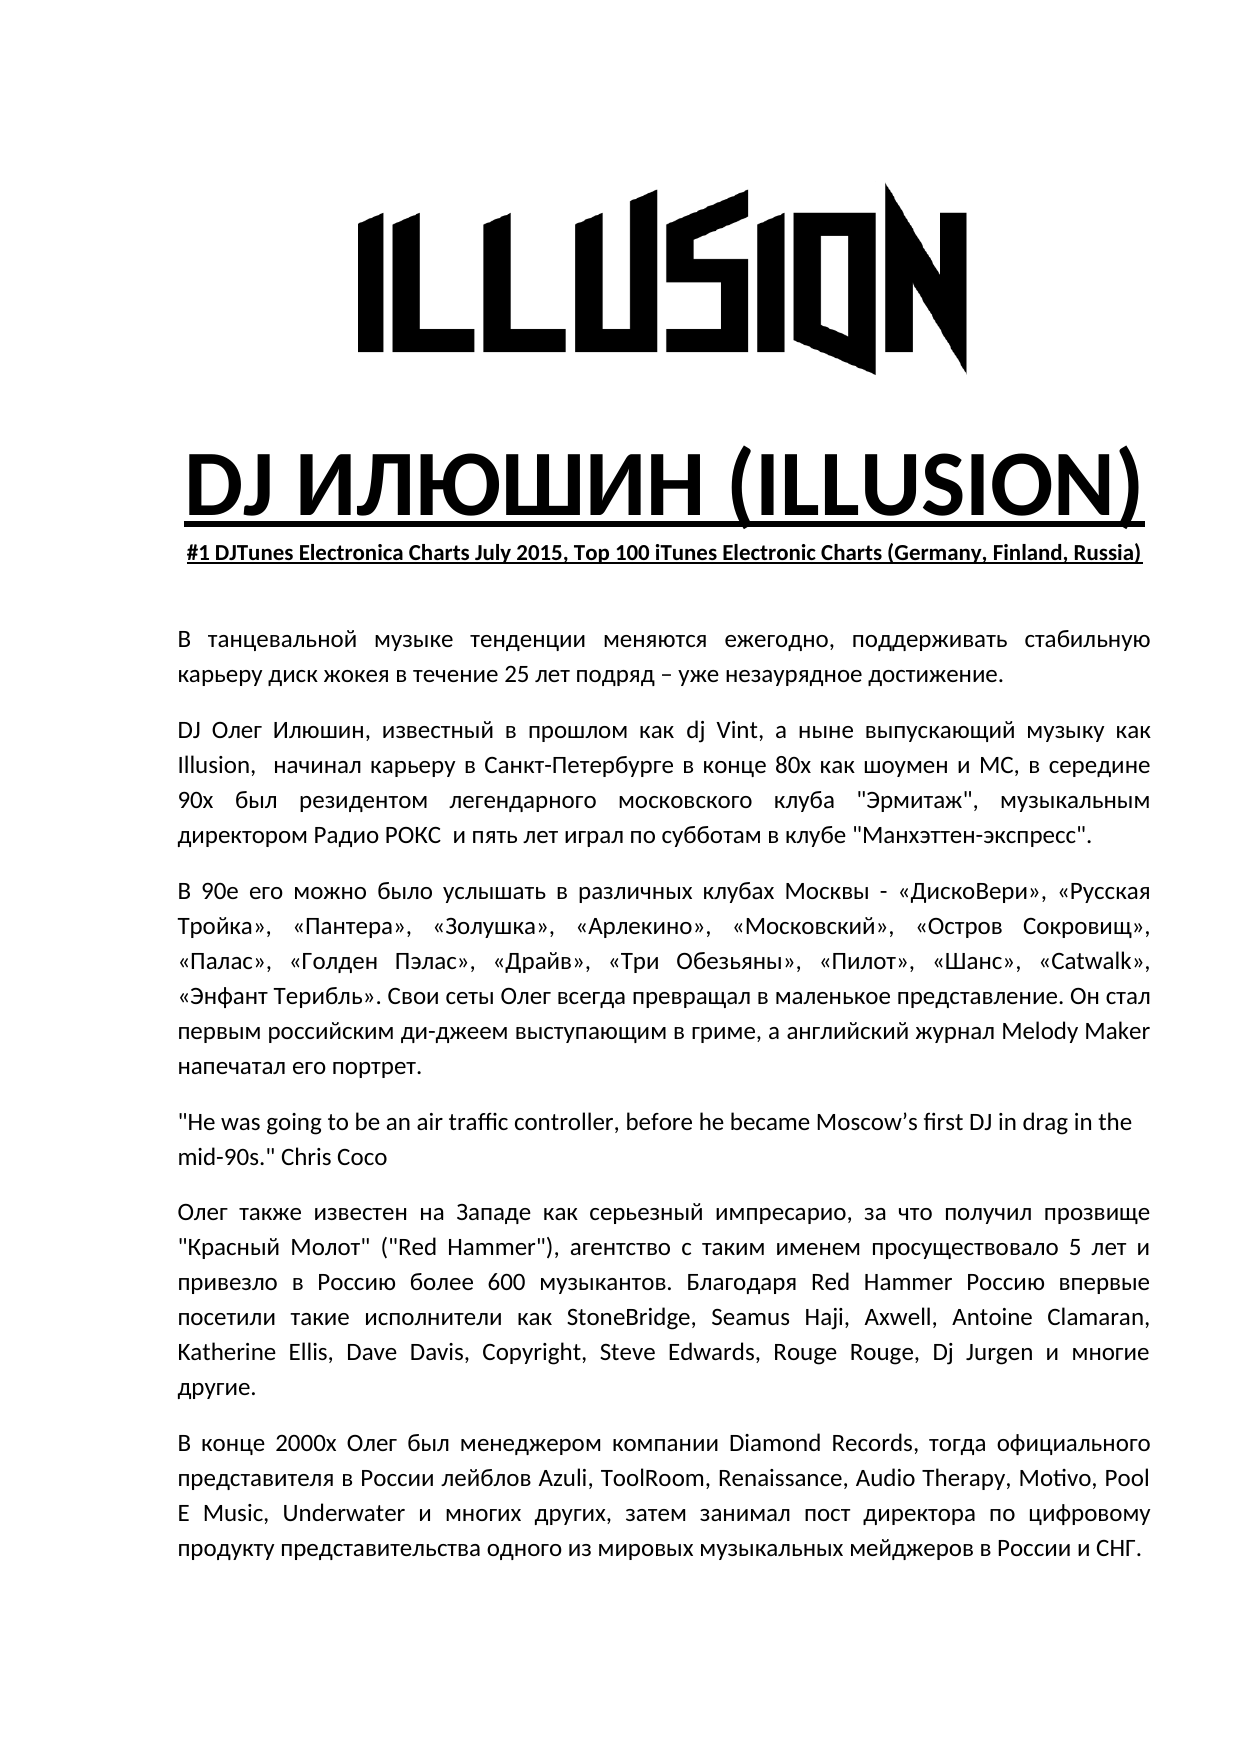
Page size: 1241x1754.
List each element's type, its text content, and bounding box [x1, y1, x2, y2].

text DJ ИЛЮШИН (ILLUSION) [177, 424, 1152, 538]
text В конце 2000х Олег был менеджером компании Diamond Records, тогда официального представителя в России лейблов Azuli, ToolRoom, Renaissance, Audio Therapy, Motivo, Pool E Music, Underwater и многих других, затем занимал пост директора по цифровому продукту представительства одного из мировых музыкальных мейджеров в России и СНГ. [177, 1427, 1152, 1563]
picture [303, 118, 1026, 424]
text В 90е его можно было услышать в различных клубах Москвы - «ДискоВери», «Русская Тройка», «Пантера», «Золушка», «Арлекино», «Московский», «Остров Сокровищ», «Палас», «Голден Пэлас», «Драйв», «Три Обезьяны», «Пилот», «Шанс», «Catwalk», «Энфант Терибль». Свои сеты Олег всегда превращал в маленькое представление. Он стал первым российским ди-джеем выступающим в гриме, а английский журнал Melody Maker напечатал его портрет. [177, 875, 1152, 1080]
text Олег также известен на Западе как серьезный импресарио, за что получил прозвище "Красный Молот" ("Red Hammer"), агентство с таким именем просуществовало 5 лет и привезло в Россию более 600 музыкантов. Благодаря Red Hammer Россию впервые посетили такие исполнители как StoneBridge, Seamus Haji, Axwell, Antoine Clamaran, Katherine Ellis, Dave Davis, Copyright, Steve Edwards, Rouge Rouge, Dj Jurgen и многие другие. [177, 1196, 1152, 1402]
text В танцевальной музыке тенденции меняются ежегодно, поддерживать стабильную карьеру диск жокея в течение 25 лет подряд – уже незаурядное достижение. [177, 623, 1152, 689]
text "He was going to be an air traffic controller, before he became Moscow’s first DJ in drag in the mid-90s." Chris Coco [177, 1106, 1152, 1171]
text DJ Олег Илюшин, известный в прошлом как dj Vint, а ныне выпускающий музыку как Illusion, начинал карьеру в Санкт-Петербурге в конце 80х как шоумен и MC, в середине 90х был резидентом легендарного московского клуба "Эрмитаж", музыкальным директором Радио РОКС и пять лет играл по субботам в клубе "Манхэттен-экспресс". [177, 714, 1152, 849]
text #1 DJTunes Electronica Charts July 2015, Top 100 iTunes Electronic Charts (Germany, Finland, Russia) [177, 538, 1152, 566]
